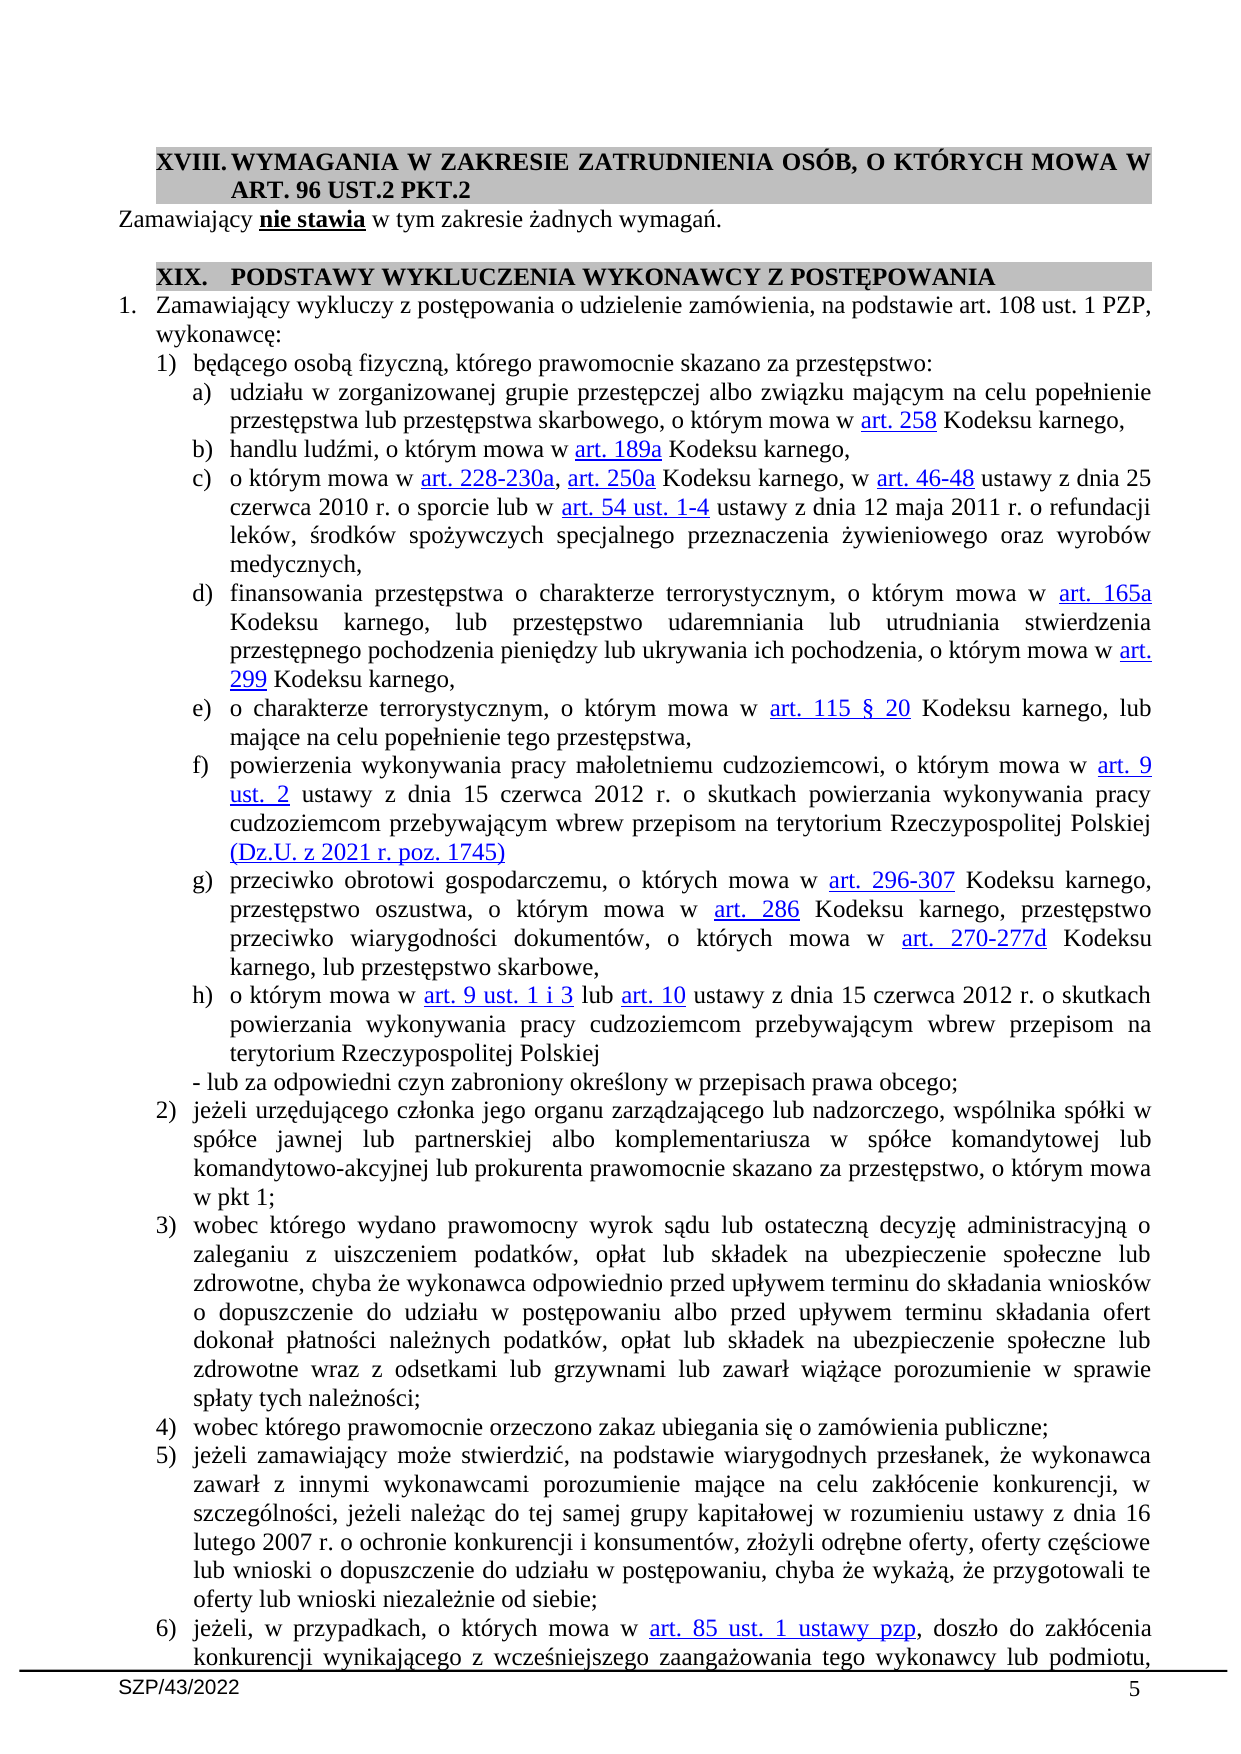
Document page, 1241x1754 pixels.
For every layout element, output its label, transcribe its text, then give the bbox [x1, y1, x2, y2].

list jeżeli zamawiający może stwierdzić, na podstawie wiarygodnych przesłanek, że wykonawca zawarł z innymi wykonawcami porozumienie mające na celu zakłócenie konkurencji, w szczególności, jeżeli należąc do tej samej grupy kapitałowej w rozumieniu ustawy z dnia 16 lutego 2007 r. o ochronie konkurencji i konsumentów, złożyli odrębne oferty, oferty częściowe lub wnioski o dopuszczenie do udziału w postępowaniu, chyba że wykażą, że przygotowali te oferty lub wnioski niezależnie od siebie; [156, 1441, 1152, 1613]
text - lub za odpowiedni czyn zabroniony określony w przepisach prawa obcego; [118, 1067, 1152, 1096]
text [118, 204, 1152, 233]
list wobec którego prawomocnie orzeczono zakaz ubiegania się o zamówienia publiczne; [156, 1412, 1152, 1441]
list będącego osobą fizyczną, którego prawomocnie skazano za przestępstwo: [156, 348, 1152, 377]
list WYMAGANIA W ZAKRESIE ZATRUDNIENIA OSÓB, O KTÓRYCH MOWA W ART. 96 UST.2 PKT.2 [156, 147, 1152, 204]
list przeciwko obrotowi gospodarczemu, o których mowa w art. 296-307 Kodeksu karnego, przestępstwo oszustwa, o którym mowa w art. 286 Kodeksu karnego, przestępstwo przeciwko wiarygodności dokumentów, o których mowa w art. 270-277d Kodeksu karnego, lub przestępstwo skarbowe, [192, 866, 1152, 981]
list o którym mowa w art. 228-230a, art. 250a Kodeksu karnego, w art. 46-48 ustawy z dnia 25 czerwca 2010 r. o sporcie lub w art. 54 ust. 1-4 ustawy z dnia 12 maja 2011 r. o refundacji leków, środków spożywczych specjalnego przeznaczenia żywieniowego oraz wyrobów medycznych, [192, 463, 1152, 578]
list handlu ludźmi, o którym mowa w art. 189a Kodeksu karnego, [192, 434, 1152, 463]
list Zamawiający wykluczy z postępowania o udzielenie zamówienia, na podstawie art. 108 ust. 1 PZP, wykonawcę: [118, 291, 1152, 348]
list finansowania przestępstwa o charakterze terrorystycznym, o którym mowa w art. 165a Kodeksu karnego, lub przestępstwo udaremniania lub utrudniania stwierdzenia przestępnego pochodzenia pieniędzy lub ukrywania ich pochodzenia, o którym mowa w art. 299 Kodeksu karnego, [192, 578, 1152, 693]
list powierzenia wykonywania pracy małoletniemu cudzoziemcowi, o którym mowa w art. 9 ust. 2 ustawy z dnia 15 czerwca 2012 r. o skutkach powierzania wykonywania pracy cudzoziemcom przebywającym wbrew przepisom na terytorium Rzeczypospolitej Polskiej (Dz.U. z 2021 r. poz. 1745) [192, 751, 1152, 866]
list udziału w zorganizowanej grupie przestępczej albo związku mającym na celu popełnienie przestępstwa lub przestępstwa skarbowego, o którym mowa w art. 258 Kodeksu karnego, [192, 377, 1152, 434]
list wobec którego wydano prawomocny wyrok sądu lub ostateczną decyzję administracyjną o zaleganiu z uiszczeniem podatków, opłat lub składek na ubezpieczenie społeczne lub zdrowotne, chyba że wykonawca odpowiednio przed upływem terminu do składania wniosków o dopuszczenie do udziału w postępowaniu albo przed upływem terminu składania ofert dokonał płatności należnych podatków, opłat lub składek na ubezpieczenie społeczne lub zdrowotne wraz z odsetkami lub grzywnami lub zawarł wiążące porozumienie w sprawie spłaty tych należności; [156, 1211, 1152, 1412]
list PODSTAWY WYKLUCZENIA WYKONAWCY Z POSTĘPOWANIA [156, 262, 1152, 291]
list o którym mowa w art. 9 ust. 1 i 3 lub art. 10 ustawy z dnia 15 czerwca 2012 r. o skutkach powierzania wykonywania pracy cudzoziemcom przebywającym wbrew przepisom na terytorium Rzeczypospolitej Polskiej [192, 981, 1152, 1067]
list jeżeli urzędującego członka jego organu zarządzającego lub nadzorczego, wspólnika spółki w spółce jawnej lub partnerskiej albo komplementariusza w spółce komandytowej lub komandytowo-akcyjnej lub prokurenta prawomocnie skazano za przestępstwo, o którym mowa w pkt 1; [156, 1096, 1152, 1211]
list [156, 1613, 1152, 1671]
list o charakterze terrorystycznym, o którym mowa w art. 115 § 20 Kodeksu karnego, lub mające na celu popełnienie tego przestępstwa, [192, 693, 1152, 751]
